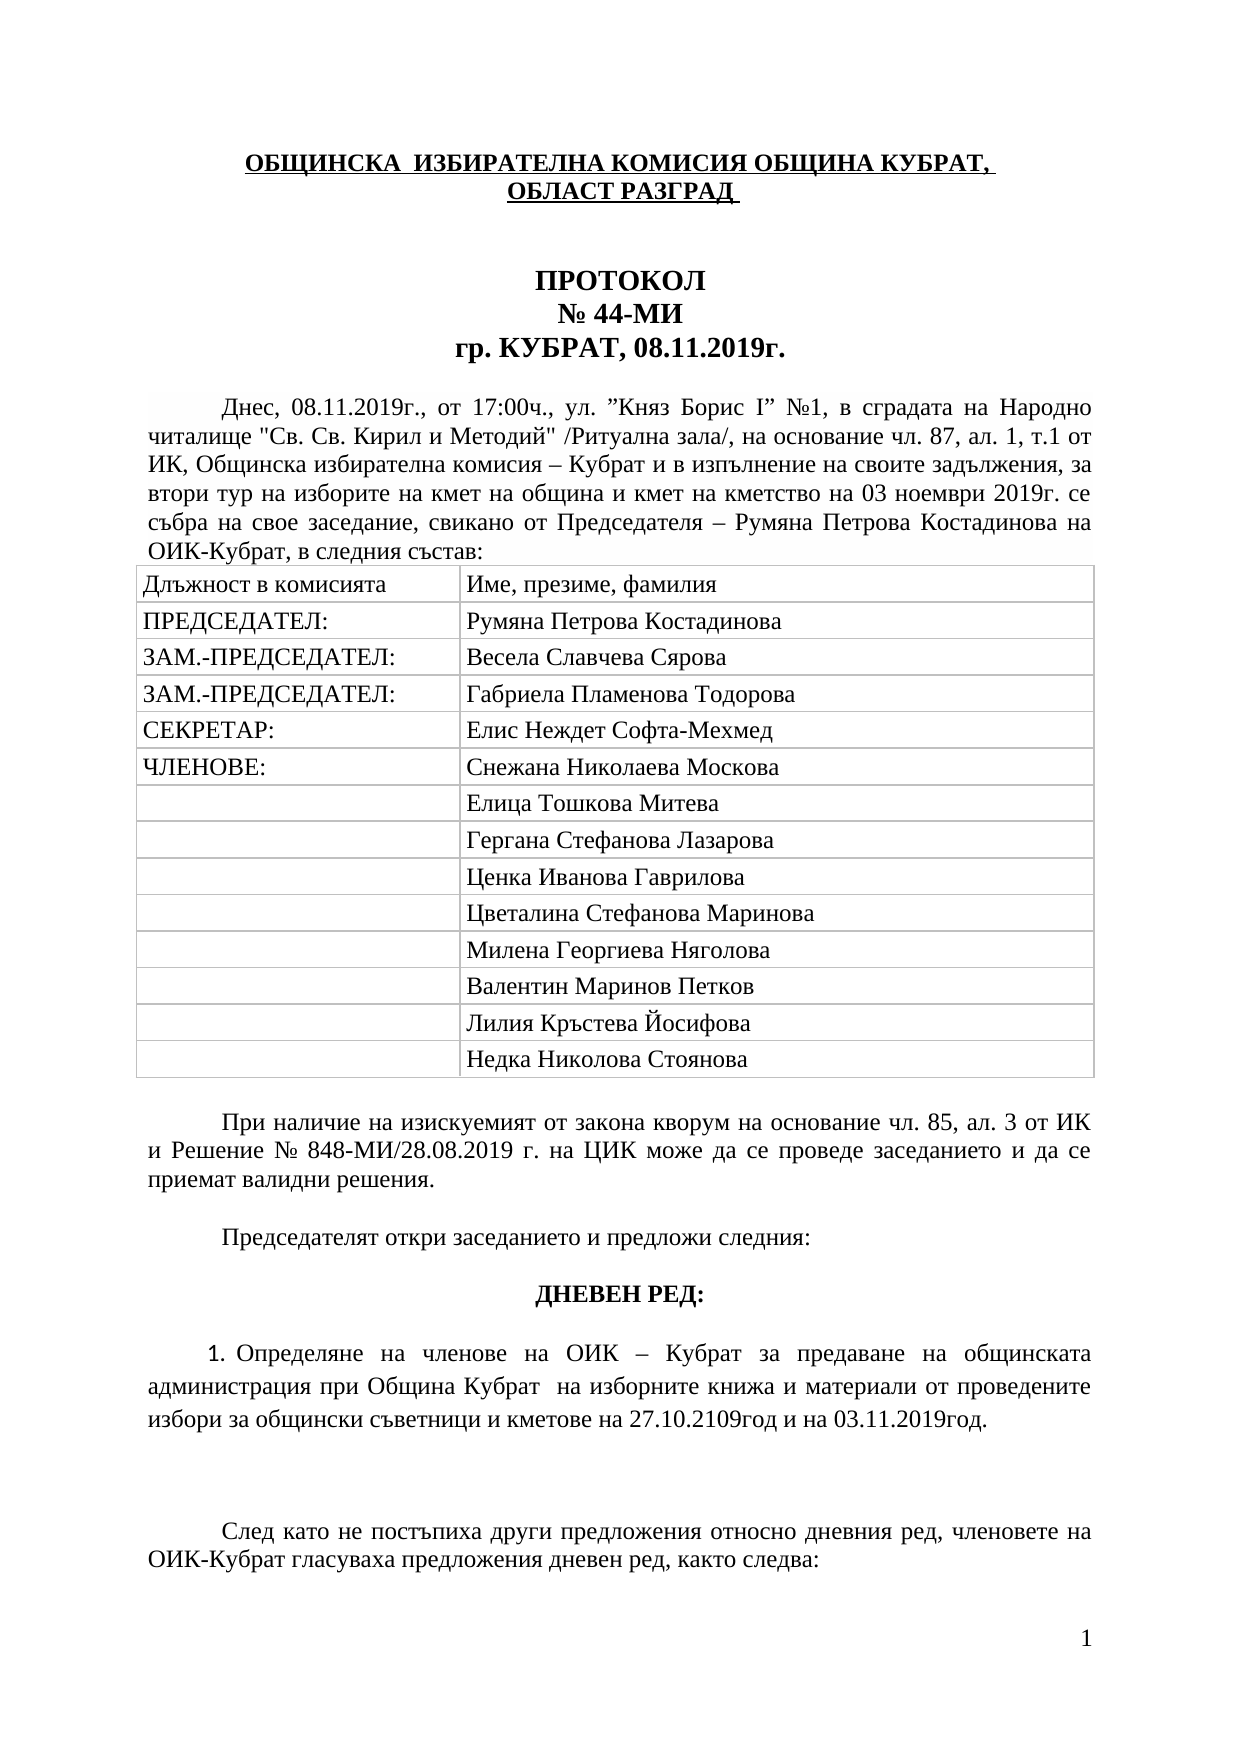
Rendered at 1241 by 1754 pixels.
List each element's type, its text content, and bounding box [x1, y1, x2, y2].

table_cell [137, 1041, 459, 1076]
table_cell ЧЛЕНОВЕ: [137, 749, 459, 784]
text Днес, 08.11.2019г., от 17:00ч., ул. ”Княз Борис I” №1, в сградата на Народно читалище "Св. Св. Кирил и Методий" /Ритуална зала/, на основание чл. 87, ал. 1, т.1 от ИК, Общинска избирателна комисия – Кубрат и в изпълнение на своите задължения, за втори тур на изборите на кмет на община и кмет на кметство на 03 ноември 2019г. се събра на свое заседание, свикано от Председателя – Румяна Петрова Костадинова на ОИК-Кубрат, в следния състав: [148, 392, 1093, 564]
table_cell Габриела Пламенова Тодорова [461, 676, 1093, 711]
table_cell [137, 968, 459, 1003]
table_cell Весела Славчева Сярова [461, 639, 1093, 674]
table_cell СЕКРЕТАР: [137, 712, 459, 747]
table_cell ЗАМ.-ПРЕДСЕДАТЕЛ: [137, 676, 459, 711]
text ПРОТОКОЛ [148, 263, 1093, 296]
text След като не постъпиха други предложения относно дневния ред, членовете на ОИК-Кубрат гласуваха предложения дневен ред, както следва: [148, 1516, 1093, 1573]
table_cell Ценка Иванова Гаврилова [461, 859, 1093, 893]
table_cell ПРЕДСЕДАТЕЛ: [137, 603, 459, 638]
text Председателят откри заседанието и предложи следния: [148, 1222, 1093, 1250]
table_cell Валентин Маринов Петков [461, 968, 1093, 1003]
table_cell ЗАМ.-ПРЕДСЕДАТЕЛ: [137, 639, 459, 674]
table_cell Елица Тошкова Митева [461, 786, 1093, 820]
table_cell Гергана Стефанова Лазарова [461, 822, 1093, 857]
text ОБЩИНСКА ИЗБИРАТЕЛНА КОМИСИЯ ОБЩИНА КУБРАТ, ОБЛАСТ РАЗГРАД [148, 148, 1093, 205]
table_cell [137, 822, 459, 857]
text При наличие на изискуемият от закона кворум на основание чл. 85, ал. 3 от ИК и Решение № 848-МИ/28.08.2019 г. на ЦИК може да се проведе заседанието и да се приемат валидни решения. [148, 1107, 1093, 1193]
table_cell Елис Неждет Софта-Мехмед [461, 712, 1093, 747]
table_cell Недка Николова Стоянова [461, 1041, 1093, 1076]
table_cell [137, 786, 459, 820]
list Определяне на членове на ОИК – Кубрат за предаване на общинската администрация при Община Кубрат на изборните книжа и материали от проведените избори за общински съветници и кметове на 27.10.2109год и на 03.11.2019год. [148, 1337, 1093, 1371]
table_header Име, презиме, фамилия [461, 566, 1093, 601]
table_cell Милена Георгиева Няголова [461, 932, 1093, 967]
table_header Длъжност в комисията [137, 566, 459, 601]
table_cell [137, 895, 459, 930]
text гр. КУБРАТ, 08.11.2019г. [148, 330, 1093, 363]
table_cell Румяна Петрова Костадинова [461, 603, 1093, 638]
table_cell [137, 1005, 459, 1040]
table_cell [137, 859, 459, 893]
list Определяне на членове на ОИК – Кубрат за предаване на общинската администрация при Община Кубрат на изборните книжа и материали от проведените избори за общински съветници и кметове на 27.10.2109год и на 03.11.2019год. [148, 1400, 1093, 1433]
table_cell Цветалина Стефанова Маринова [461, 895, 1093, 930]
text № 44-МИ [148, 296, 1093, 330]
text ДНЕВЕН РЕД: [148, 1279, 1093, 1308]
table_cell [137, 932, 459, 967]
table_cell Снежана Николаева Москова [461, 749, 1093, 784]
table_cell Лилия Кръстева Йосифова [461, 1005, 1093, 1040]
